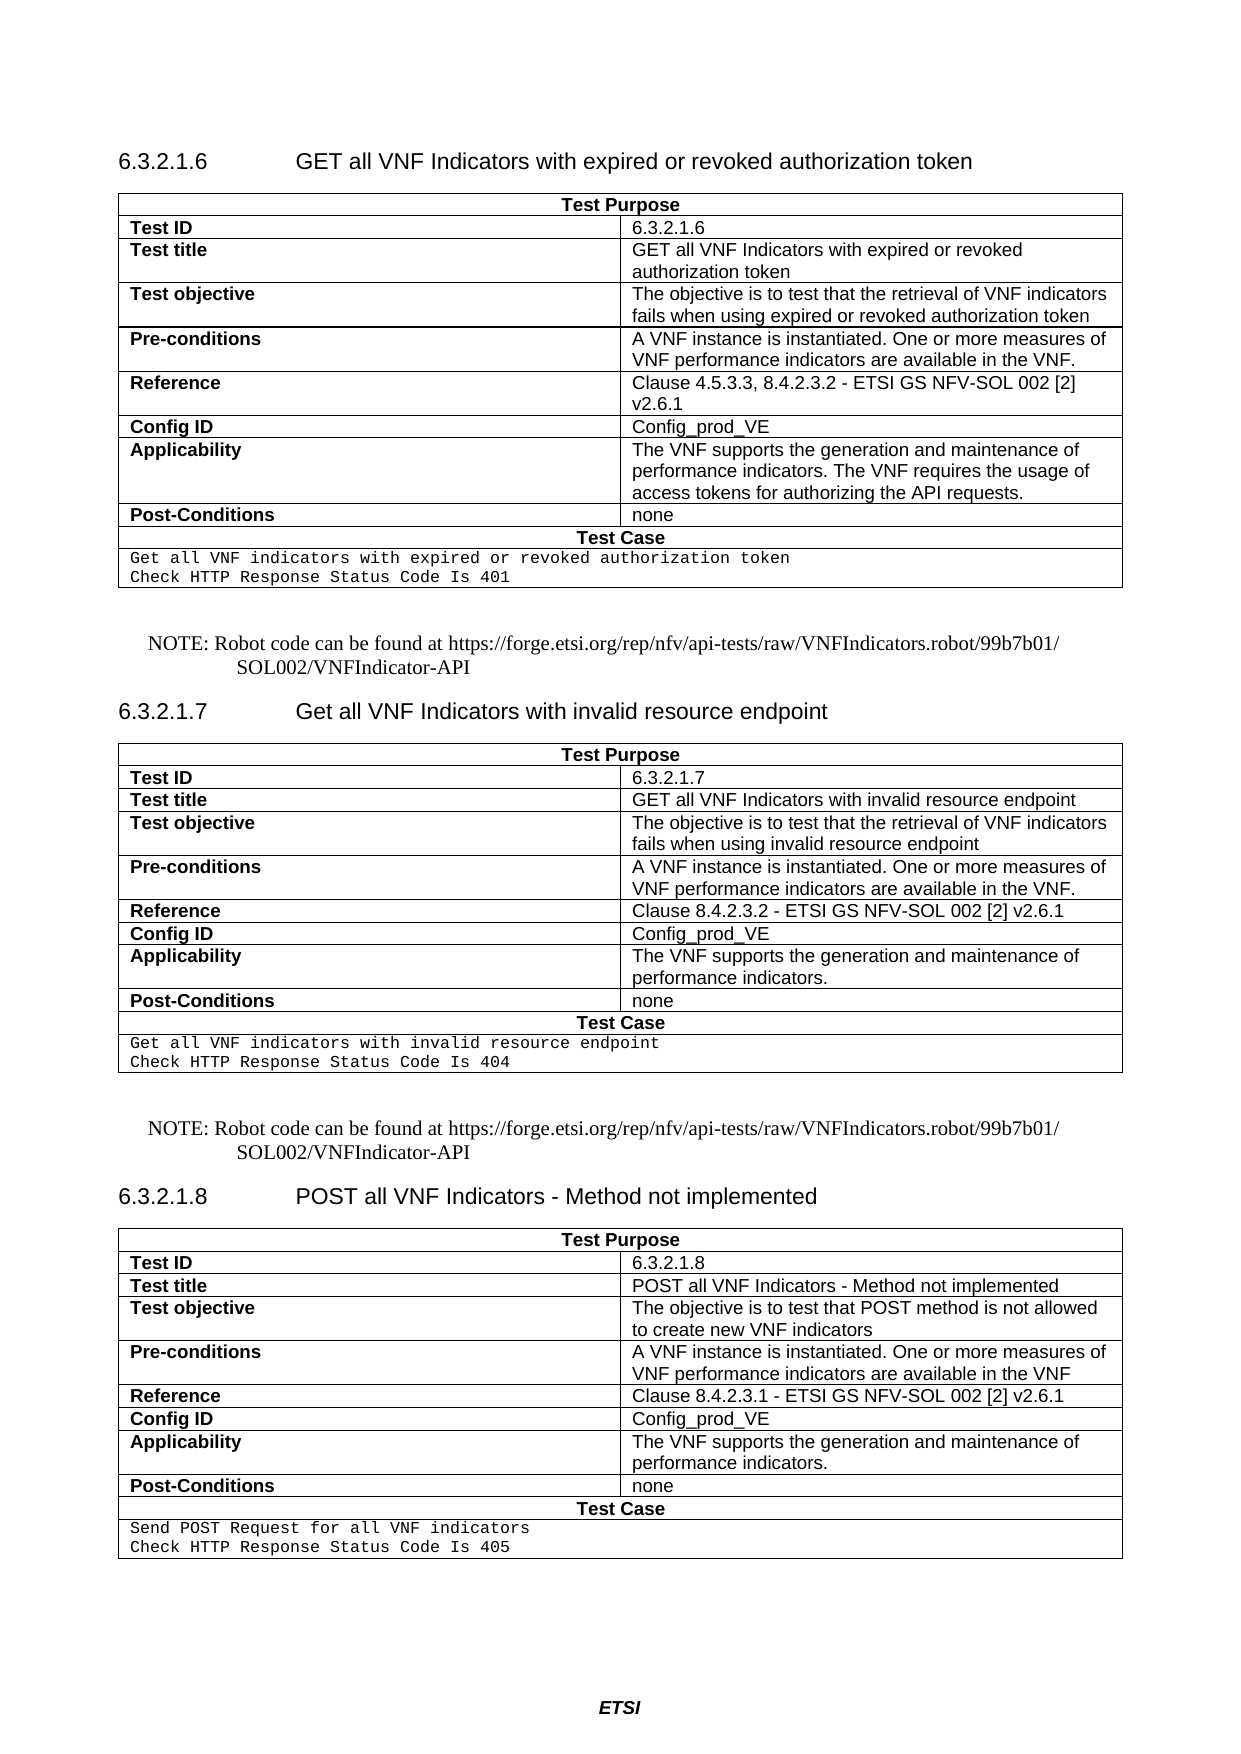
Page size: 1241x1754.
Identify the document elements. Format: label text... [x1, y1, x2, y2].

table_cell A VNF instance is instantiated. One or more measures of VNF performance indicators are available in the VNF. [621, 328, 1122, 371]
table_cell A VNF instance is instantiated. One or more measures of VNF performance indicators are available in the VNF. [621, 856, 1122, 899]
table_cell none [621, 504, 1122, 526]
table_cell Test Case [119, 1012, 1122, 1033]
table_cell Post-Conditions [119, 1475, 620, 1496]
table_cell Config ID [119, 416, 620, 437]
table_header Test Purpose [119, 744, 1122, 765]
table_cell Config ID [119, 923, 620, 944]
table_cell Config ID [119, 1408, 620, 1429]
table_cell none [621, 1475, 1122, 1496]
table_cell 6.3.2.1.8 [621, 1252, 1122, 1273]
table_cell Test title [119, 239, 620, 282]
table_cell Applicability [119, 438, 620, 503]
table_cell The VNF supports the generation and maintenance of performance indicators. [621, 1431, 1122, 1474]
table_cell Applicability [119, 1431, 620, 1474]
subtitle 6.3.2.1.8 POST all VNF Indicators - Method not implemented [118, 1183, 1122, 1209]
table_cell Test Case [119, 1497, 1122, 1519]
table_cell Post-Conditions [119, 989, 620, 1011]
table_header Test Purpose [119, 194, 1122, 215]
table_cell Config_prod_VE [621, 923, 1122, 944]
table_cell Test ID [119, 216, 620, 238]
subtitle 6.3.2.1.7 Get all VNF Indicators with invalid resource endpoint [118, 698, 1122, 724]
table_cell Clause 8.4.2.3.1 - ETSI GS NFV-SOL 002 [2] v2.6.1 [621, 1385, 1122, 1407]
table_cell Config_prod_VE [621, 416, 1122, 437]
table_cell The objective is to test that the retrieval of VNF indicators fails when using invalid resource endpoint [621, 812, 1122, 855]
table_cell none [621, 989, 1122, 1011]
table_cell Test objective [119, 283, 620, 326]
text NOTE: Robot code can be found at https://forge.etsi.org/rep/nfv/api-tests/raw/VNFIndicators.robot/99b7b01/SOL002/VNFIndicator-API [148, 631, 1122, 679]
table_cell Test objective [119, 1297, 620, 1340]
table_cell GET all VNF Indicators with expired or revoked authorization token [621, 239, 1122, 282]
table_cell Get all VNF indicators with expired or revoked authorization token Check HTTP Response Status Code Is 401 [119, 549, 1122, 587]
table_cell Pre-conditions [119, 328, 620, 371]
table_cell The objective is to test that the retrieval of VNF indicators fails when using expired or revoked authorization token [621, 283, 1122, 326]
table_cell Test Case [119, 527, 1122, 548]
table_cell 6.3.2.1.7 [621, 766, 1122, 788]
table_cell Reference [119, 372, 620, 415]
table_header Test Purpose [119, 1229, 1122, 1251]
table_cell Get all VNF indicators with invalid resource endpoint Check HTTP Response Status Code Is 404 [119, 1035, 1122, 1072]
table_cell 6.3.2.1.6 [621, 216, 1122, 238]
table_cell A VNF instance is instantiated. One or more measures of VNF performance indicators are available in the VNF [621, 1341, 1122, 1384]
table_cell Applicability [119, 945, 620, 988]
table_cell POST all VNF Indicators - Method not implemented [621, 1274, 1122, 1296]
table_cell Test title [119, 1274, 620, 1296]
table_cell Pre-conditions [119, 1341, 620, 1384]
text NOTE: Robot code can be found at https://forge.etsi.org/rep/nfv/api-tests/raw/VNFIndicators.robot/99b7b01/SOL002/VNFIndicator-API [148, 1116, 1122, 1164]
table_cell The objective is to test that POST method is not allowed to create new VNF indicators [621, 1297, 1122, 1340]
table_cell The VNF supports the generation and maintenance of performance indicators. The VNF requires the usage of access tokens for authorizing the API requests. [621, 438, 1122, 503]
table_cell Test ID [119, 766, 620, 788]
table_cell Pre-conditions [119, 856, 620, 899]
table_cell Clause 4.5.3.3, 8.4.2.3.2 - ETSI GS NFV-SOL 002 [2] v2.6.1 [621, 372, 1122, 415]
table_cell Config_prod_VE [621, 1408, 1122, 1429]
table_cell Test objective [119, 812, 620, 855]
table_cell Test ID [119, 1252, 620, 1273]
subtitle 6.3.2.1.6 GET all VNF Indicators with expired or revoked authorization token [118, 148, 1122, 174]
table_cell Test title [119, 789, 620, 811]
table_cell Send POST Request for all VNF indicators Check HTTP Response Status Code Is 405 [119, 1520, 1122, 1558]
table_cell Post-Conditions [119, 504, 620, 526]
table_cell Reference [119, 1385, 620, 1407]
table_cell Reference [119, 900, 620, 922]
table_cell The VNF supports the generation and maintenance of performance indicators. [621, 945, 1122, 988]
table_cell Clause 8.4.2.3.2 - ETSI GS NFV-SOL 002 [2] v2.6.1 [621, 900, 1122, 922]
table_cell GET all VNF Indicators with invalid resource endpoint [621, 789, 1122, 811]
